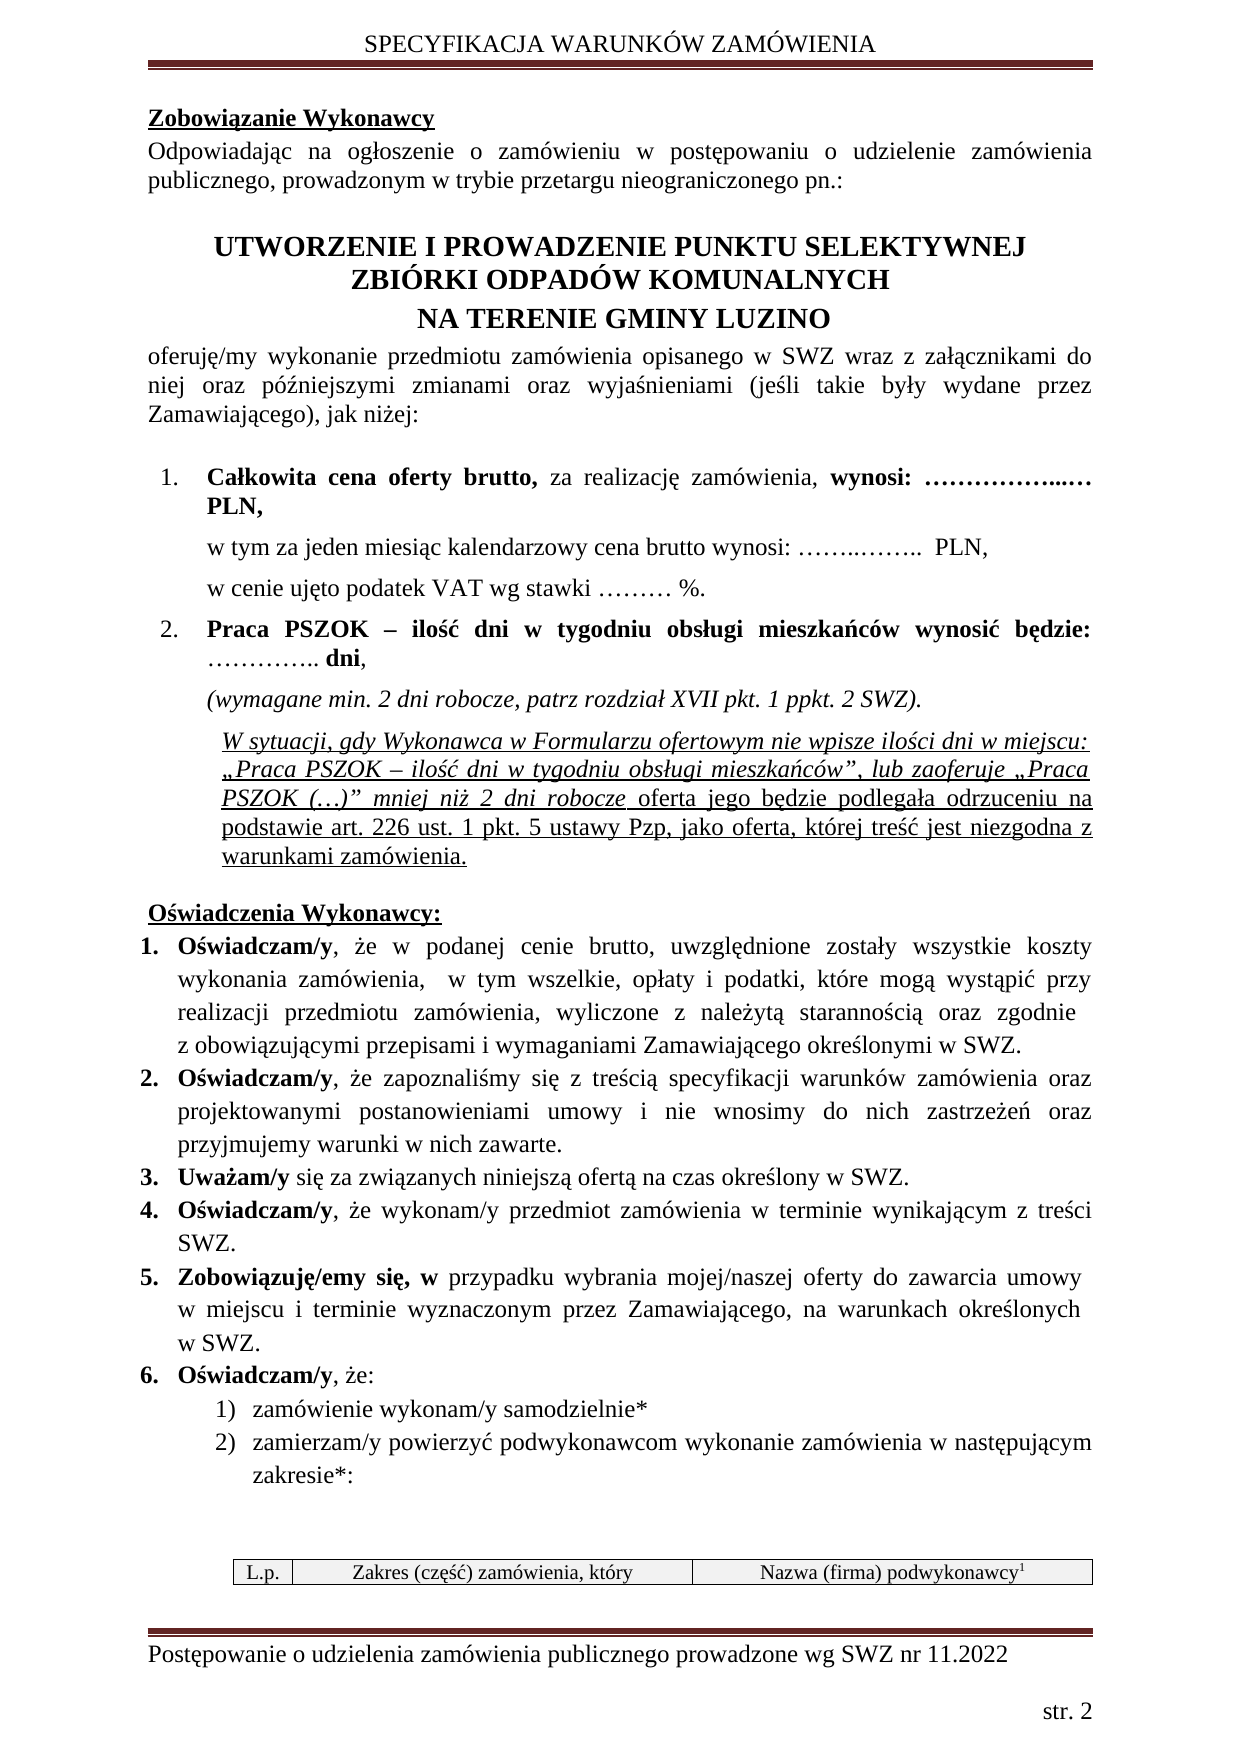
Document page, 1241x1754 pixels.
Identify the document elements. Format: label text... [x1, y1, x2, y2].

text (wymagane min. 2 dni robocze, patrz rozdział XVII pkt. 1 ppkt. 2 SWZ). [207, 684, 1093, 713]
list Zobowiązuję/emy się, w przypadku wybrania mojej/naszej oferty do zawarcia umowy w miejscu i terminie wyznaczonym przez Zamawiającego, na warunkach określonych w SWZ. [140, 1262, 1093, 1356]
text Zobowiązanie Wykonawcy [148, 103, 1093, 132]
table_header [293, 1560, 692, 1584]
list zamierzam/y powierzyć podwykonawcom wykonanie zamówienia w następującym zakresie*: [215, 1427, 1093, 1488]
list Praca PSZOK – ilość dni w tygodniu obsługi mieszkańców wynosić będzie: ………….. dni, [169, 614, 1093, 672]
text Oświadczenia Wykonawcy: [148, 898, 1093, 927]
list Oświadczam/y, że wykonam/y przedmiot zamówienia w terminie wynikającym z treści SWZ. [140, 1196, 1093, 1257]
table_header L.p. [234, 1560, 292, 1584]
text NA TERENIE GMINY LUZINO [148, 302, 1093, 335]
text W sytuacji, gdy Wykonawca w Formularzu ofertowym nie wpisze ilości dni w miejscu: „Praca PSZOK – ilość dni w tygodniu obsługi mieszkańców”, lub zaoferuje „Praca PSZOK (…)” mniej niż 2 dni robocze oferta jego będzie podlegała odrzuceniu na podstawie art. 226 ust. 1 pkt. 5 ustawy Pzp, jako oferta, której treść jest niezgodna z warunkami zamówienia. [221, 726, 1093, 808]
text UTWORZENIE I PROWADZENIE PUNKTU SELEKTYWNEJ ZBIÓRKI ODPADÓW KOMUNALNYCH [148, 229, 1093, 296]
list Oświadczam/y, że: [140, 1361, 1093, 1389]
text W sytuacji, gdy Wykonawca w Formularzu ofertowym nie wpisze ilości dni w miejscu: „Praca PSZOK – ilość dni w tygodniu obsługi mieszkańców”, lub zaoferuje „Praca PSZOK (…)” mniej niż 2 dni robocze oferta jego będzie podlegała odrzuceniu na podstawie art. 226 ust. 1 pkt. 5 ustawy Pzp, jako oferta, której treść jest niezgodna z warunkami zamówienia. [221, 809, 1093, 837]
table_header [693, 1560, 1092, 1584]
list Oświadczam/y, że w podanej cenie brutto, uwzględnione zostały wszystkie koszty wykonania zamówienia, w tym wszelkie, opłaty i podatki, które mogą wystąpić przy realizacji przedmiotu zamówienia, wyliczone z należytą starannością oraz zgodnie z obowiązującymi przepisami i wymaganiami Zamawiającego określonymi w SWZ. [140, 931, 1093, 1059]
list Całkowita cena oferty brutto, za realizację zamówienia, wynosi: ……………...…PLN, [169, 462, 1093, 519]
text Odpowiadając na ogłoszenie o zamówieniu w postępowaniu o udzielenie zamówienia publicznego, prowadzonym w trybie przetargu nieograniczonego pn.: [148, 136, 1093, 194]
text w cenie ujęto podatek VAT wg stawki ……… %. [207, 573, 1093, 602]
text W sytuacji, gdy Wykonawca w Formularzu ofertowym nie wpisze ilości dni w miejscu: „Praca PSZOK – ilość dni w tygodniu obsługi mieszkańców”, lub zaoferuje „Praca PSZOK (…)” mniej niż 2 dni robocze oferta jego będzie podlegała odrzuceniu na podstawie art. 226 ust. 1 pkt. 5 ustawy Pzp, jako oferta, której treść jest niezgodna z warunkami zamówienia. [221, 838, 1093, 869]
list Uważam/y się za związanych niniejszą ofertą na czas określony w SWZ. [140, 1162, 1093, 1191]
list Oświadczam/y, że zapoznaliśmy się z treścią specyfikacji warunków zamówienia oraz projektowanymi postanowieniami umowy i nie wnosimy do nich zastrzeżeń oraz przyjmujemy warunki w nich zawarte. [140, 1063, 1093, 1158]
text oferuję/my wykonanie przedmiotu zamówienia opisanego w SWZ wraz z załącznikami do niej oraz późniejszymi zmianami oraz wyjaśnieniami (jeśli takie były wydane przez Zamawiającego), jak niżej: [148, 341, 1093, 427]
list zamówienie wykonam/y samodzielnie* [215, 1394, 1093, 1422]
text w tym za jeden miesiąc kalendarzowy cena brutto wynosi: ……..…….. PLN, [207, 532, 1093, 561]
